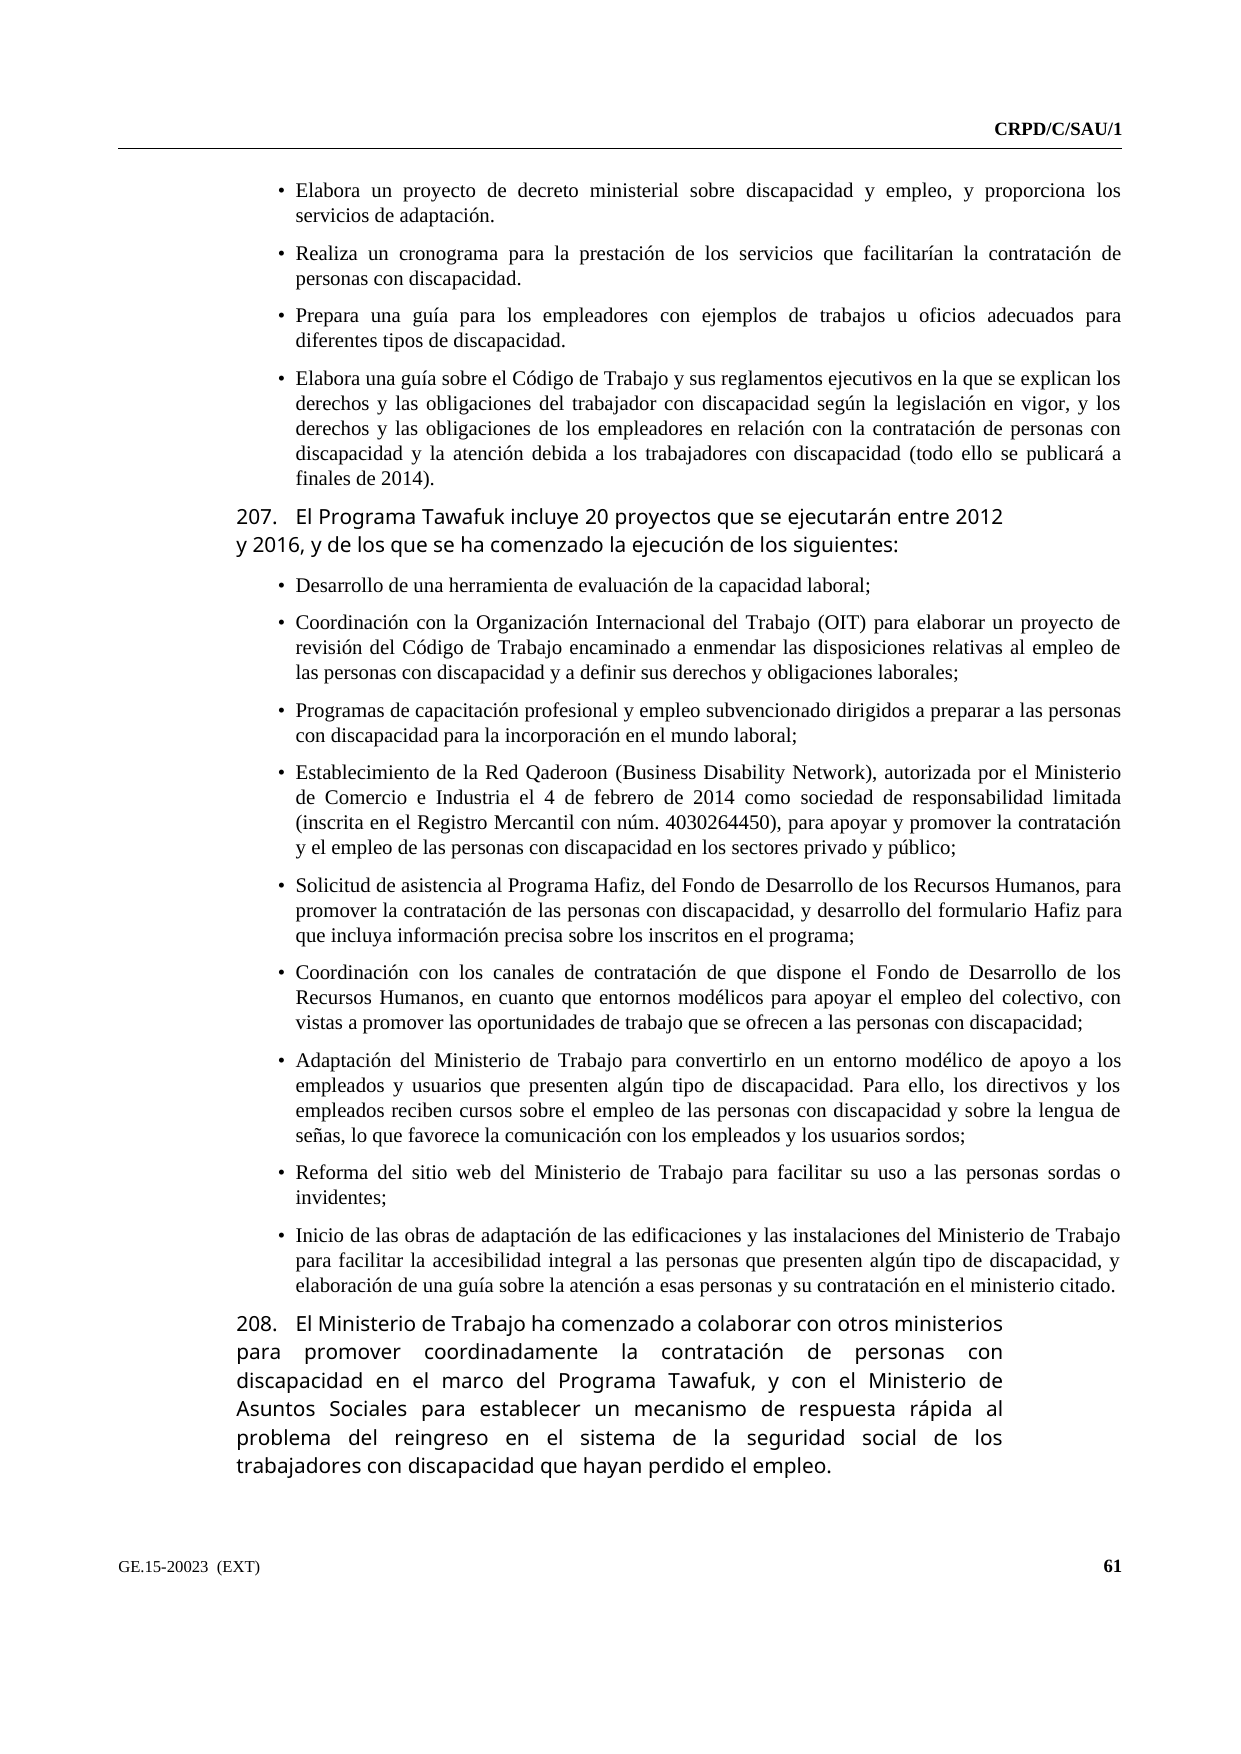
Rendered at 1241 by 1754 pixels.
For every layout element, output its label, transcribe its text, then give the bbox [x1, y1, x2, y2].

text Reforma del sitio web del Ministerio de Trabajo para facilitar su uso a las personas sordas o invidentes; [278, 1159, 1122, 1209]
text Desarrollo de una herramienta de evaluación de la capacidad laboral; [278, 572, 1122, 597]
text Adaptación del Ministerio de Trabajo para convertirlo en un entorno modélico de apoyo a los empleados y usuarios que presenten algún tipo de discapacidad. Para ello, los directivos y los empleados reciben cursos sobre el empleo de las personas con discapacidad y sobre la lengua de señas, lo que favorece la comunicación con los empleados y los usuarios sordos; [278, 1047, 1122, 1147]
text Elabora una guía sobre el Código de Trabajo y sus reglamentos ejecutivos en la que se explican los derechos y las obligaciones del trabajador con discapacidad según la legislación en vigor, y los derechos y las obligaciones de los empleadores en relación con la contratación de personas con discapacidad y la atención debida a los trabajadores con discapacidad (todo ello se publicará a finales de 2014). [278, 365, 1122, 490]
text Coordinación con los canales de contratación de que dispone el Fondo de Desarrollo de los Recursos Humanos, en cuanto que entornos modélicos para apoyar el empleo del colectivo, con vistas a promover las oportunidades de trabajo que se ofrecen a las personas con discapacidad; [278, 959, 1122, 1034]
text Prepara una guía para los empleadores con ejemplos de trabajos u oficios adecuados para diferentes tipos de discapacidad. [278, 302, 1122, 352]
text Elabora un proyecto de decreto ministerial sobre discapacidad y empleo, y proporciona los servicios de adaptación. [278, 177, 1122, 227]
text 208. El Ministerio de Trabajo ha comenzado a colaborar con otros ministerios para promover coordinadamente la contratación de personas con discapacidad en el marco del Programa Tawafuk, y con el Ministerio de Asuntos Sociales para establecer un mecanismo de respuesta rápida al problema del reingreso en el sistema de la seguridad social de los trabajadores con discapacidad que hayan perdido el empleo. [236, 1309, 1004, 1480]
text Inicio de las obras de adaptación de las edificaciones y las instalaciones del Ministerio de Trabajo para facilitar la accesibilidad integral a las personas que presenten algún tipo de discapacidad, y elaboración de una guía sobre la atención a esas personas y su contratación en el ministerio citado. [278, 1222, 1122, 1297]
text 207. El Programa Tawafuk incluye 20 proyectos que se ejecutarán entre 2012 y 2016, y de los que se ha comenzado la ejecución de los siguientes: [236, 502, 1004, 559]
text Establecimiento de la Red Qaderoon (Business Disability Network), autorizada por el Ministerio de Comercio e Industria el 4 de febrero de 2014 como sociedad de responsabilidad limitada (inscrita en el Registro Mercantil con núm. 4030264450), para apoyar y promover la contratación y el empleo de las personas con discapacidad en los sectores privado y público; [278, 759, 1122, 859]
text Coordinación con la Organización Internacional del Trabajo (OIT) para elaborar un proyecto de revisión del Código de Trabajo encaminado a enmendar las disposiciones relativas al empleo de las personas con discapacidad y a definir sus derechos y obligaciones laborales; [278, 609, 1122, 684]
text Solicitud de asistencia al Programa Hafiz, del Fondo de Desarrollo de los Recursos Humanos, para promover la contratación de las personas con discapacidad, y desarrollo del formulario Hafiz para que incluya información precisa sobre los inscritos en el programa; [278, 872, 1122, 947]
text Realiza un cronograma para la prestación de los servicios que facilitarían la contratación de personas con discapacidad. [278, 240, 1122, 290]
text Programas de capacitación profesional y empleo subvencionado dirigidos a preparar a las personas con discapacidad para la incorporación en el mundo laboral; [278, 697, 1122, 747]
